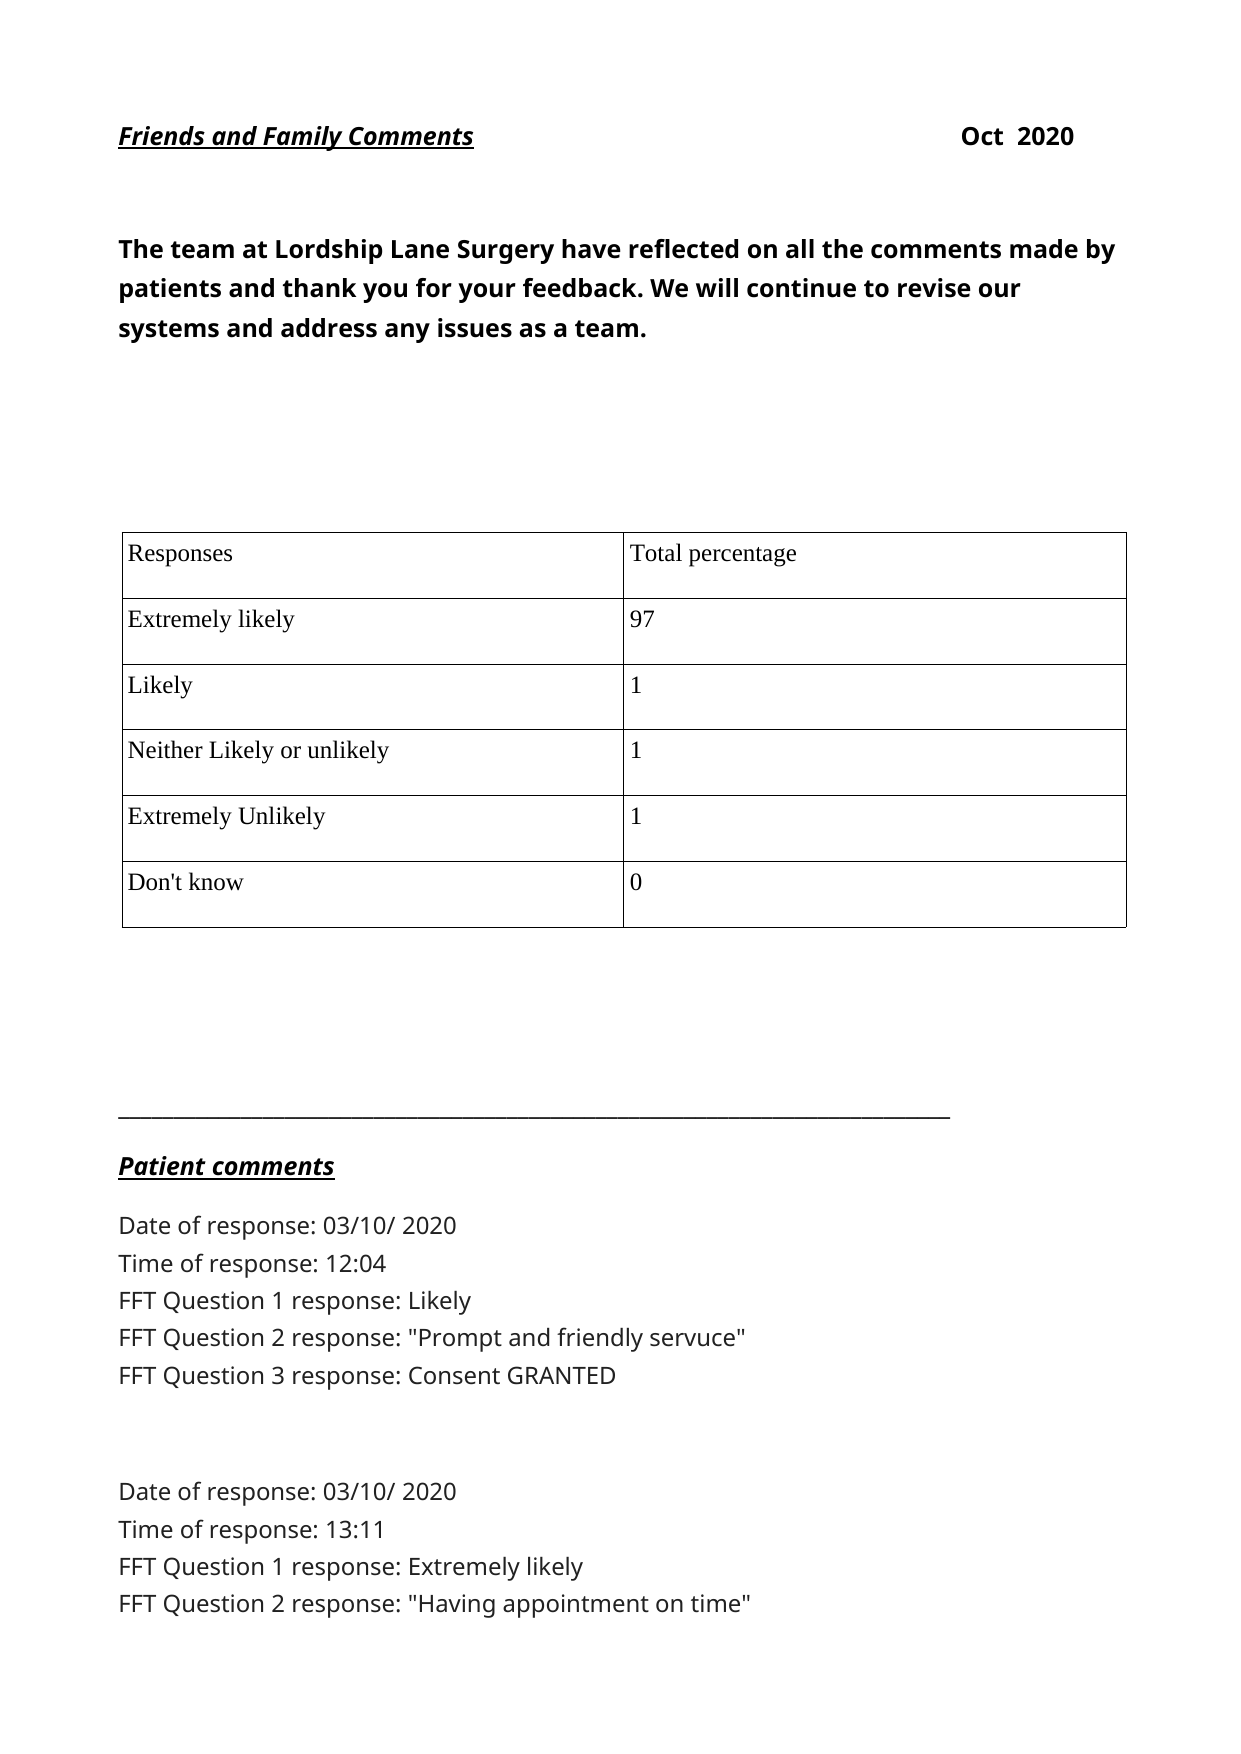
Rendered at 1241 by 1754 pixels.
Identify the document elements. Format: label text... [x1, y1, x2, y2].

table_cell Don't know [123, 862, 623, 927]
table_cell Extremely Unlikely [123, 796, 623, 861]
table_cell 97 [624, 599, 1126, 663]
table_cell 1 [624, 730, 1126, 795]
table_cell 0 [624, 862, 1126, 927]
text Date of response: 03/10/ 2020 Time of response: 12:04 FFT Question 1 response: Likely FFT Question 2 response: "Prompt and friendly servuce" FFT Question 3 response: Consent GRANTED [118, 1209, 1122, 1391]
table_cell 1 [624, 665, 1126, 729]
table_cell Extremely likely [123, 599, 623, 663]
text ___________________________________________________________________________ [118, 1089, 1122, 1123]
text Friends and Family Comments Oct 2020 [118, 118, 1122, 152]
table_header Responses [123, 533, 623, 598]
table_header Total percentage [624, 533, 1126, 598]
table_cell Likely [123, 665, 623, 729]
text The team at Lordship Lane Surgery have reflected on all the comments made by patients and thank you for your feedback. We will continue to revise our systems and address any issues as a team. [118, 232, 1122, 344]
text Patient comments [118, 1149, 1122, 1183]
table_cell 1 [624, 796, 1126, 861]
table_cell Neither Likely or unlikely [123, 730, 623, 795]
